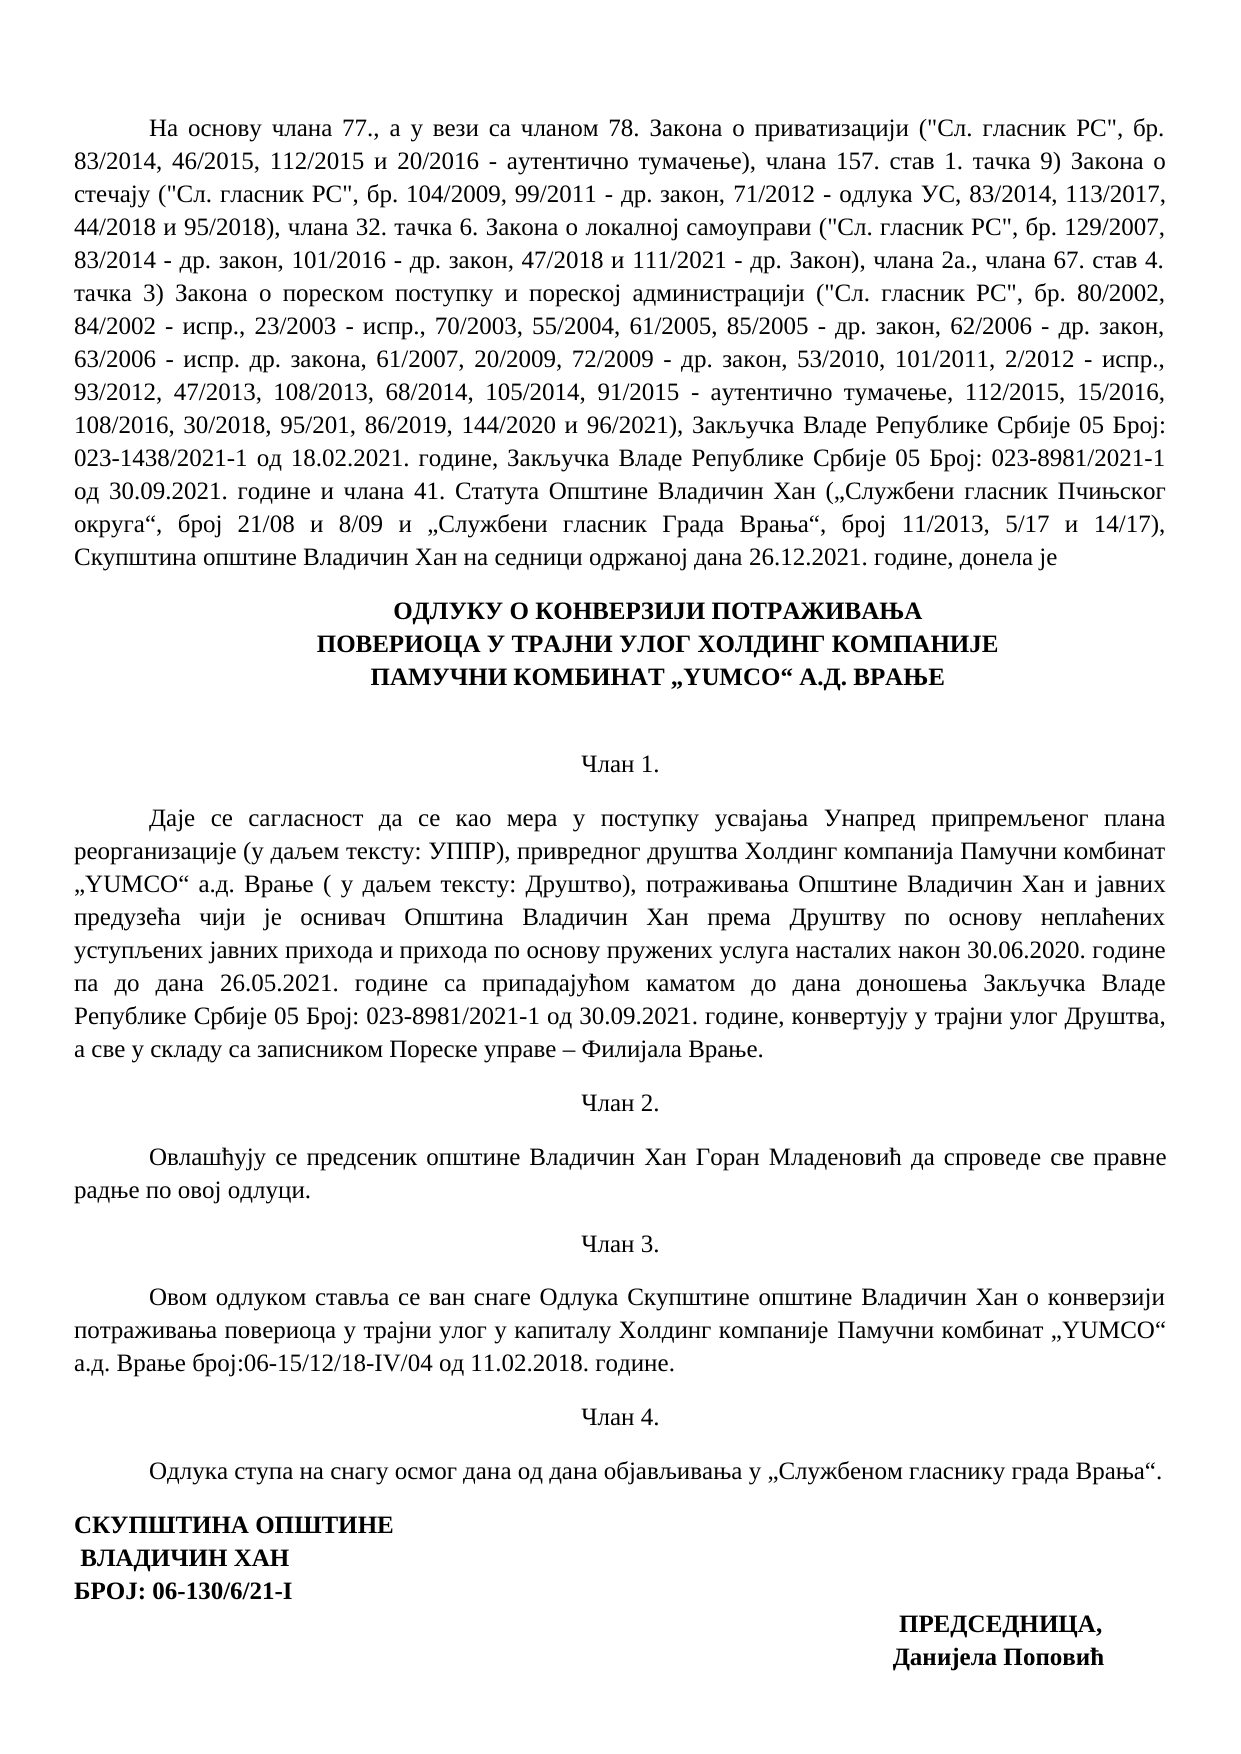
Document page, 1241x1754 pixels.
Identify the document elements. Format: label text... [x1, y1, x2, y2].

text Данијела Поповић [674, 1642, 1167, 1671]
text Члан 2. [74, 1088, 1167, 1117]
text БРОЈ: 06-130/6/21-I [74, 1576, 1167, 1605]
text ПРЕДСЕДНИЦА, [74, 1609, 1167, 1638]
text Овлашћују се предсеник општине Владичин Хан Горан Младеновић да спроведe све правне радње по овој одлуци. [74, 1142, 1167, 1203]
text Члан 4. [74, 1402, 1167, 1431]
text Одлука ступа на снагу осмог дана од дана објављивања у „Службеном гласнику града Врања“. [74, 1456, 1167, 1485]
text Члан 1. [74, 749, 1167, 778]
text Даје се сагласност да се као мера у поступку усвајања Унапред припремљеног плана реорганизације (у даљем тексту: УППР), привредног друштва Холдинг компанија Памучни комбинат „YUMCO“ а.д. Врање ( у даљем тексту: Друштво), потраживања Општине Владичин Хан и јавних предузећа чији је оснивач Општина Владичин Хан према Друштву по основу неплаћених уступљених јавних прихода и прихода по основу пружених услуга насталих након 30.06.2020. године па до дана 26.05.2021. године са припадајућом каматом до дана доношења Закључка Владе Републике Србије 05 Број: 023-8981/2021-1 од 30.09.2021. године, конвертују у трајни улог Друштва, а све у складу са записником Пореске управе – Филијала Врање. [74, 803, 1167, 1063]
text ПАМУЧНИ КОМБИНАТ „YUMCO“ А.Д. ВРАЊЕ [74, 662, 1167, 691]
text ОДЛУКУ О КОНВЕРЗИЈИ ПОТРАЖИВАЊА [74, 596, 1167, 625]
text СКУПШТИНА ОПШТИНЕ [74, 1510, 1167, 1539]
text ВЛАДИЧИН ХАН [74, 1543, 1167, 1572]
text Овом одлуком ставља се ван снаге Одлука Скупштине општине Владичин Хан о конверзији потраживања повериоца у трајни улог у капиталу Холдинг компаније Памучни комбинат „YUMCO“ а.д. Врање број:06-15/12/18-IV/04 од 11.02.2018. године. [74, 1282, 1167, 1377]
text На основу члана 77., а у вези са чланом 78. Закона о приватизацији ("Сл. гласник РС", бр. 83/2014, 46/2015, 112/2015 и 20/2016 - аутентично тумачење), члана 157. став 1. тачка 9) Закона о стечају ("Сл. гласник РС", бр. 104/2009, 99/2011 - др. закон, 71/2012 - одлука УС, 83/2014, 113/2017, 44/2018 и 95/2018), члана 32. тачка 6. Закона о локалној самоуправи ("Сл. гласник РС", бр. 129/2007, 83/2014 - др. закон, 101/2016 - др. закон, 47/2018 и 111/2021 - др. Закон), члана 2а., члана 67. став 4. тачка 3) Закона о пореском поступку и пореској администрацији ("Сл. гласник РС", бр. 80/2002, 84/2002 - испр., 23/2003 - испр., 70/2003, 55/2004, 61/2005, 85/2005 - др. закон, 62/2006 - др. закон, 63/2006 - испр. др. закона, 61/2007, 20/2009, 72/2009 - др. закон, 53/2010, 101/2011, 2/2012 - испр., 93/2012, 47/2013, 108/2013, 68/2014, 105/2014, 91/2015 - аутентично тумачење, 112/2015, 15/2016, 108/2016, 30/2018, 95/201, 86/2019, 144/2020 и 96/2021), Закључка Владе Републике Србије 05 Број: 023-1438/2021-1 од 18.02.2021. године, Закључка Владе Републике Србије 05 Број: 023-8981/2021-1 од 30.09.2021. године и члана 41. Статута Општине Владичин Хан („Службени гласник Пчињског округа“, број 21/08 и 8/09 и „Службени гласник Града Врања“, број 11/2013, 5/17 и 14/17), Скупштина општине Владичин Хан на седници одржаној дана 26.12.2021. године, донела је [74, 113, 1167, 571]
text Члан 3. [74, 1229, 1167, 1257]
text ПОВЕРИОЦА У ТРАЈНИ УЛОГ ХОЛДИНГ КОМПАНИЈЕ [74, 629, 1167, 658]
